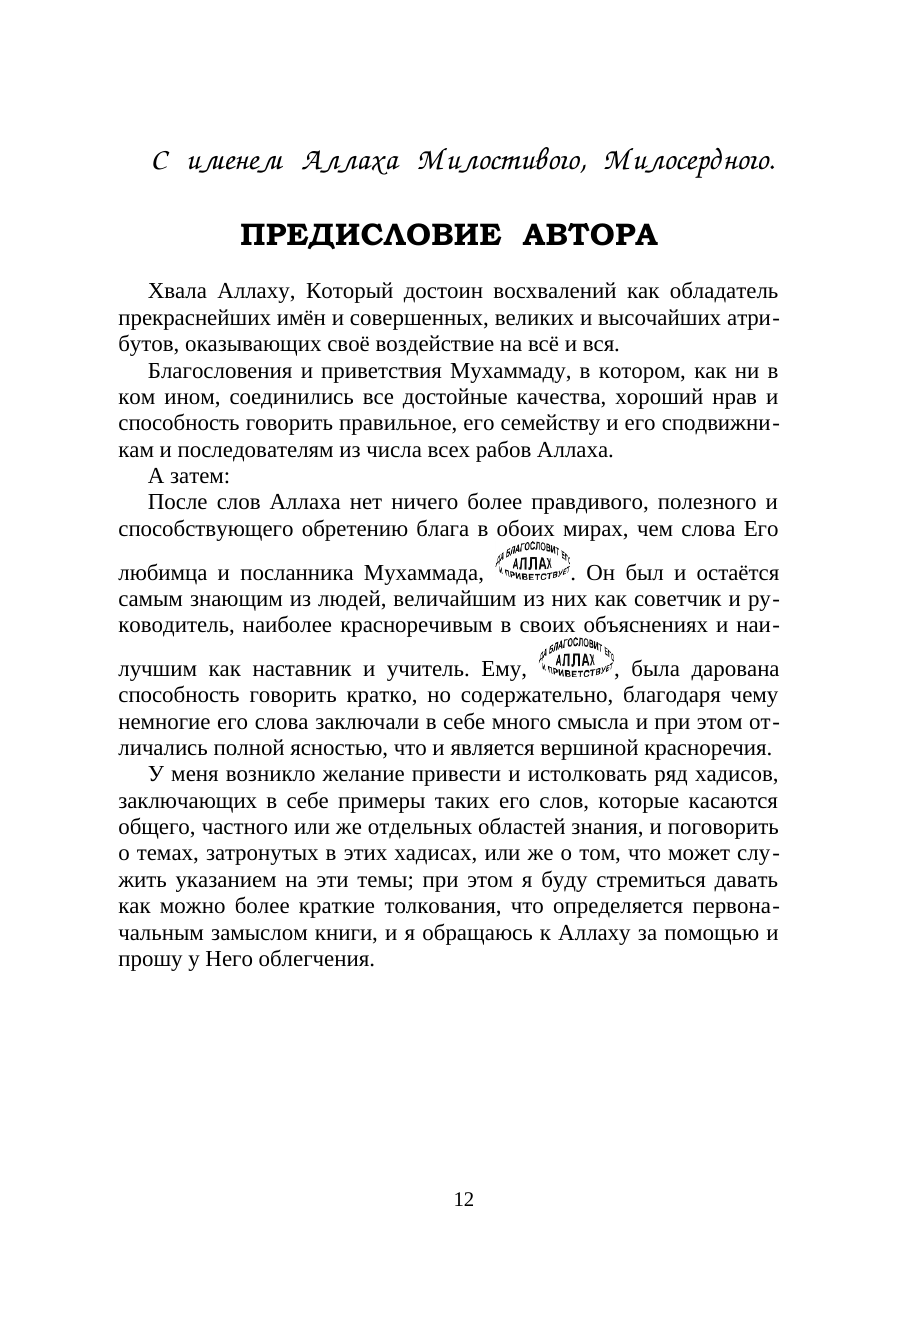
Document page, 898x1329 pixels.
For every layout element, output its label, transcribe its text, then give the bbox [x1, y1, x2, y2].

text После слов Аллаха нет ничего более правдивого, полезного и способствующего обретению блага в обоих мирах, чем слова Его любимца и посланника Мухаммада, . Он был и остаётся самым знающим из людей, величайшим из них как советчик и руководитель, наиболее красноречивым в своих объяснениях и наилучшим как наставник и учитель. Ему, , была дарована способность говорить кратко, но содержательно, благодаря чему немногие его слова заключали в себе много смысла и при этом отличались полной ясностью, что и является вершиной красноречия. [118, 488, 779, 760]
text ПРЕДИСЛОВИЕ АВТОРА [118, 216, 779, 253]
text Благословения и приветствия Мухаммаду, в котором, как ни в ком ином, соединились все достойные качества, хороший нрав и способность говорить правильное, его семейству и его сподвижникам и последователям из числа всех рабов Аллаха. [118, 357, 779, 462]
text С именем Аллаха Милостивого, Милосердного. [118, 148, 779, 178]
text Хвала Аллаху, Который достоин восхвалений как обладатель прекраснейших имён и совершенных, великих и высочайших атрибутов, оказывающих своё воздействие на всё и вся. [118, 278, 779, 357]
picture [538, 637, 614, 677]
text А затем: [118, 462, 779, 488]
picture [495, 541, 570, 580]
text У меня возникло желание привести и истолковать ряд хадисов, заключающих в себе примеры таких его слов, которые касаются общего, частного или же отдельных областей знания, и поговорить о темах, затронутых в этих хадисах, или же о том, что может служить указанием на эти темы; при этом я буду стремиться давать как можно более краткие толкования, что определяется первоначальным замыслом книги, и я обращаюсь к Аллаху за помощью и прошу у Него облегчения. [118, 760, 779, 971]
